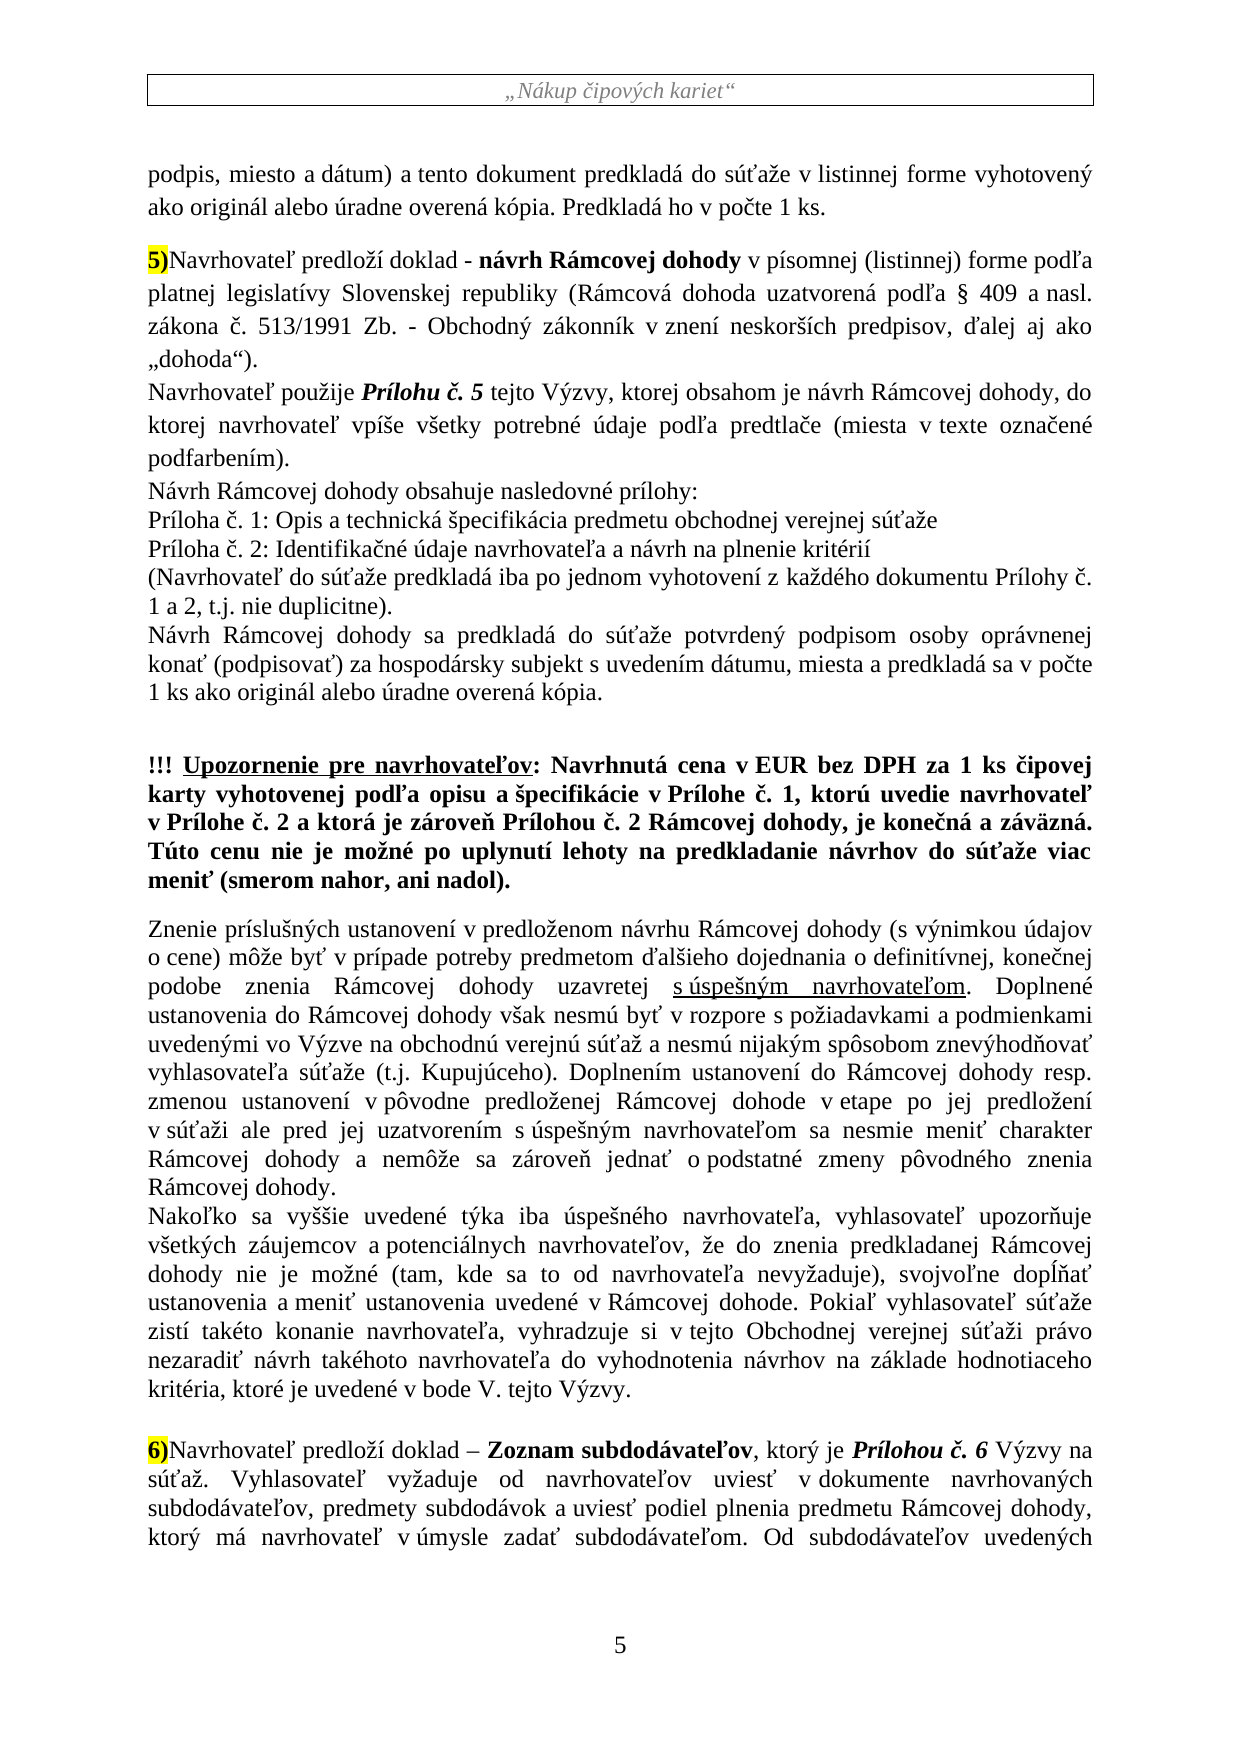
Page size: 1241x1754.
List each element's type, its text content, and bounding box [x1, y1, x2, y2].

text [148, 159, 1093, 221]
text Navrhovateľ použije Prílohu č. 5 tejto Výzvy, ktorej obsahom je návrh Rámcovej dohody, do ktorej navrhovateľ vpíše všetky potrebné údaje podľa predtlače (miesta v texte označené podfarbením). [148, 377, 1093, 472]
text (Navrhovateľ do súťaže predkladá iba po jednom vyhotovení z každého dokumentu Prílohy č. 1 a 2, t.j. nie duplicitne). [148, 562, 1093, 620]
text 5)Navrhovateľ predloží doklad - návrh Rámcovej dohody v písomnej (listinnej) forme podľa platnej legislatívy Slovenskej republiky (Rámcová dohoda uzatvorená podľa § 409 a nasl. zákona č. 513/1991 Zb. - Obchodný zákonník v znení neskorších predpisov, ďalej aj ako „dohoda“). [148, 245, 1093, 373]
text Znenie príslušných ustanovení v predloženom návrhu Rámcovej dohody (s výnimkou údajov o cene) môže byť v prípade potreby predmetom ďalšieho dojednania o definitívnej, konečnej podobe znenia Rámcovej dohody uzavretej s úspešným navrhovateľom. Doplnené ustanovenia do Rámcovej dohody však nesmú byť v rozpore s požiadavkami a podmienkami uvedenými vo Výzve na obchodnú verejnú súťaž a nesmú nijakým spôsobom znevýhodňovať vyhlasovateľa súťaže (t.j. Kupujúceho). Doplnením ustanovení do Rámcovej dohody resp. zmenou ustanovení v pôvodne predloženej Rámcovej dohode v etape po jej predložení v súťaži ale pred jej uzatvorením s úspešným navrhovateľom sa nesmie meniť charakter Rámcovej dohody a nemôže sa zároveň jednať o podstatné zmeny pôvodného znenia Rámcovej dohody. [148, 914, 1093, 1201]
text !!! Upozornenie pre navrhovateľov: Navrhnutá cena v EUR bez DPH za 1 ks čipovej karty vyhotovenej podľa opisu a špecifikácie v Prílohe č. 1, ktorú uvedie navrhovateľ v Prílohe č. 2 a ktorá je zároveň Prílohou č. 2 Rámcovej dohody, je konečná a záväzná. Túto cenu nie je možné po uplynutí lehoty na predkladanie návrhov do súťaže viac meniť (smerom nahor, ani nadol). [148, 750, 1093, 894]
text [148, 1436, 1093, 1551]
text Návrh Rámcovej dohody sa predkladá do súťaže potvrdený podpisom osoby oprávnenej konať (podpisovať) za hospodársky subjekt s uvedením dátumu, miesta a predkladá sa v počte 1 ks ako originál alebo úradne overená kópia. [148, 620, 1093, 706]
text Návrh Rámcovej dohody obsahuje nasledovné prílohy: [148, 476, 1093, 505]
text Príloha č. 2: Identifikačné údaje navrhovateľa a návrh na plnenie kritérií [148, 534, 1093, 562]
text Príloha č. 1: Opis a technická špecifikácia predmetu obchodnej verejnej súťaže [148, 505, 1093, 534]
text Nakoľko sa vyššie uvedené týka iba úspešného navrhovateľa, vyhlasovateľ upozorňuje všetkých záujemcov a potenciálnych navrhovateľov, že do znenia predkladanej Rámcovej dohody nie je možné (tam, kde sa to od navrhovateľa nevyžaduje), svojvoľne dopĺňať ustanovenia a meniť ustanovenia uvedené v Rámcovej dohode. Pokiaľ vyhlasovateľ súťaže zistí takéto konanie navrhovateľa, vyhradzuje si v tejto Obchodnej verejnej súťaži právo nezaradiť návrh takéhoto navrhovateľa do vyhodnotenia návrhov na základe hodnotiaceho kritéria, ktoré je uvedené v bode V. tejto Výzvy. [148, 1201, 1093, 1402]
